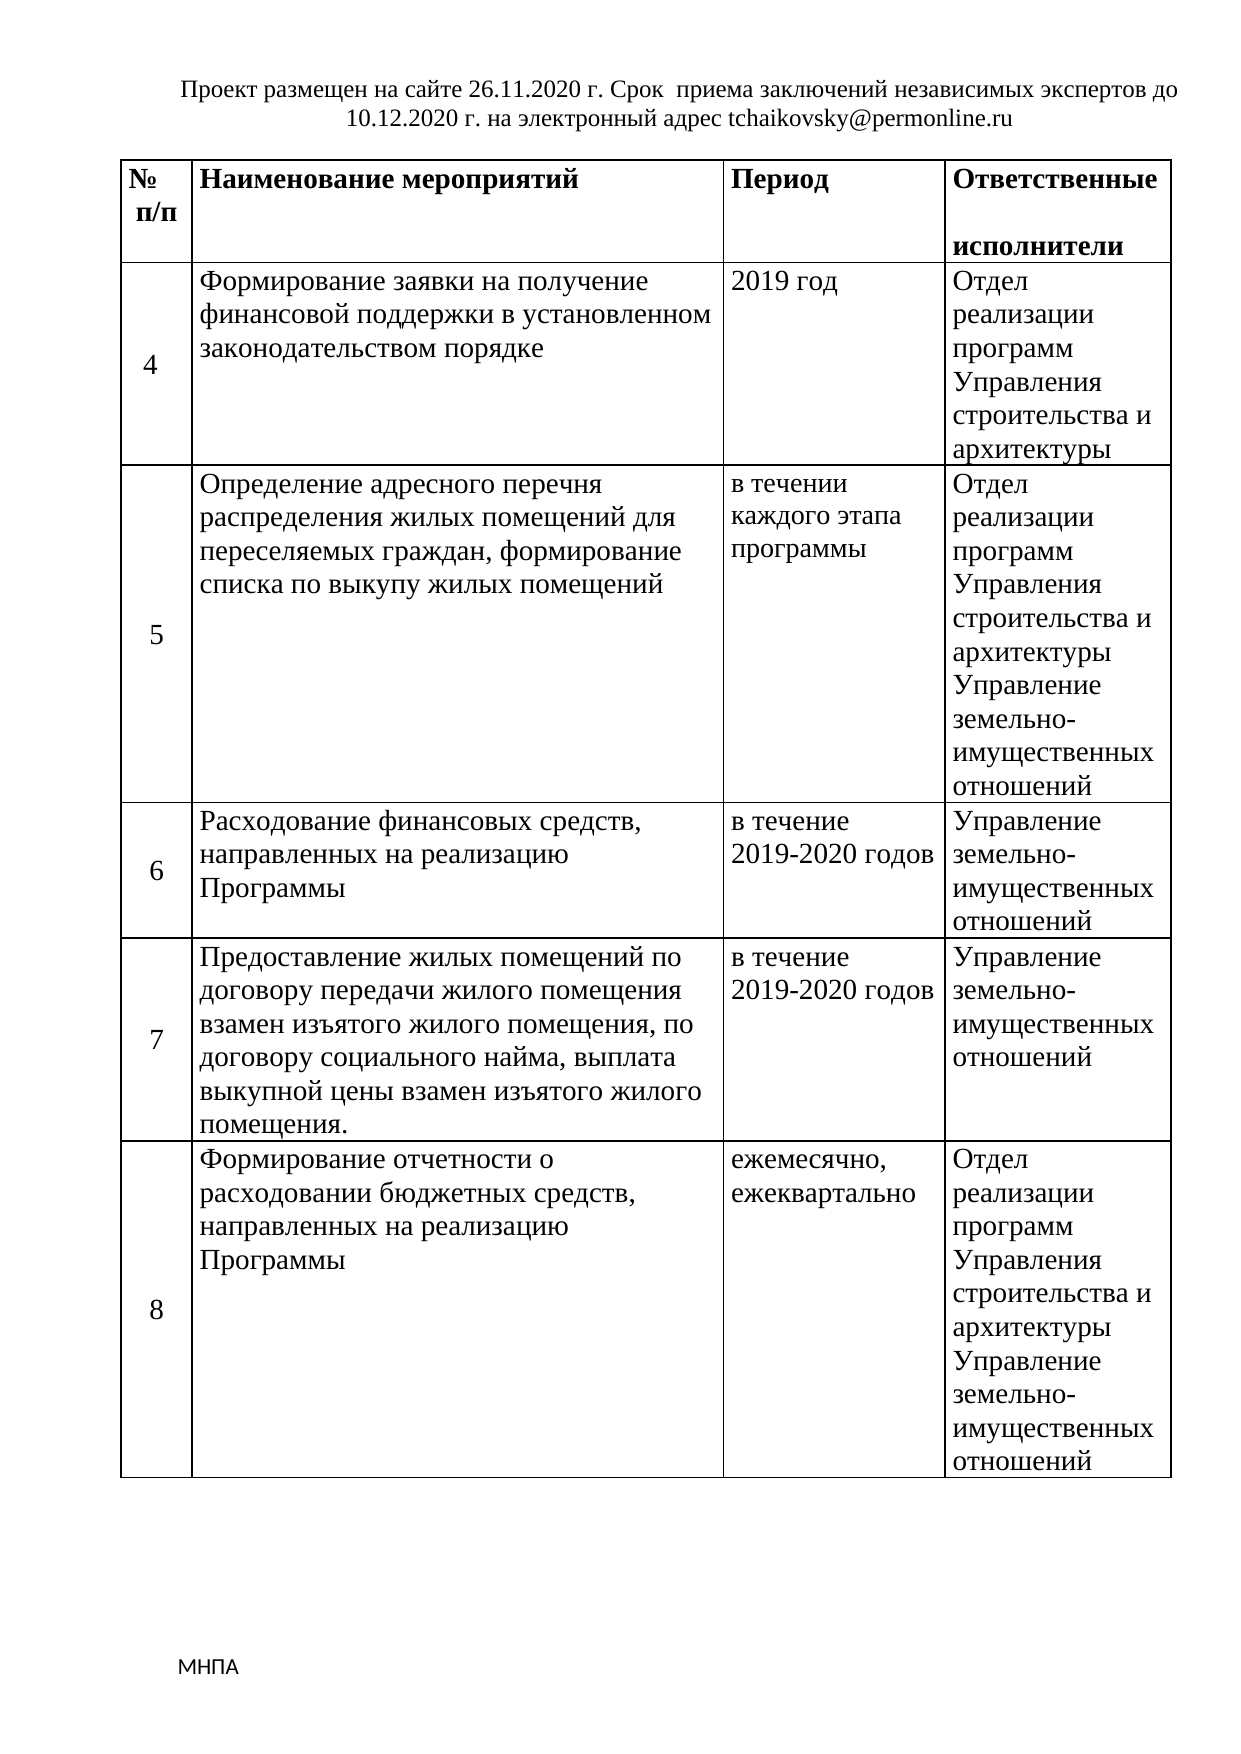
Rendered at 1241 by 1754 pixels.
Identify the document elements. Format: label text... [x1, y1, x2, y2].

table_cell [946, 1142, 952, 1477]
table_cell 5 [122, 466, 191, 801]
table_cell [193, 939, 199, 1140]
table_cell в течении каждого этапа программы [724, 466, 944, 801]
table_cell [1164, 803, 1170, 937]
table_cell 8 [122, 1142, 191, 1477]
table_cell Расходование финансовых средств, направленных на реализацию Программы [193, 803, 723, 937]
table_cell ежемесячно, ежеквартально [724, 1142, 944, 1477]
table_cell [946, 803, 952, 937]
table_header Период [724, 161, 944, 262]
table_header № п/п [122, 161, 191, 262]
table_cell 6 [122, 803, 191, 937]
table_cell 7 [122, 939, 191, 1140]
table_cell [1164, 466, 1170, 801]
table_cell Формирование заявки на получение финансовой поддержки в установленном законодательством порядке [193, 263, 723, 464]
table_cell 4 [122, 263, 191, 464]
table_cell Определение адресного перечня распределения жилых помещений для переселяемых граждан, формирование списка по выкупу жилых помещений [193, 466, 723, 801]
table_cell Формирование отчетности о расходовании бюджетных средств, направленных на реализацию Программы [193, 1142, 723, 1477]
table_cell в течение 2019-2020 годов [724, 939, 944, 1140]
table_cell Управление земельно-имущественных отношений [946, 939, 1170, 1140]
table_header Наименование мероприятий [193, 161, 723, 262]
table_cell 2019 год [724, 263, 944, 464]
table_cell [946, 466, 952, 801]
table_cell в течение 2019-2020 годов [724, 803, 944, 937]
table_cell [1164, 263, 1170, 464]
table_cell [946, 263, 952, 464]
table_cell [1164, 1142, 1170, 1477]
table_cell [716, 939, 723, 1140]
